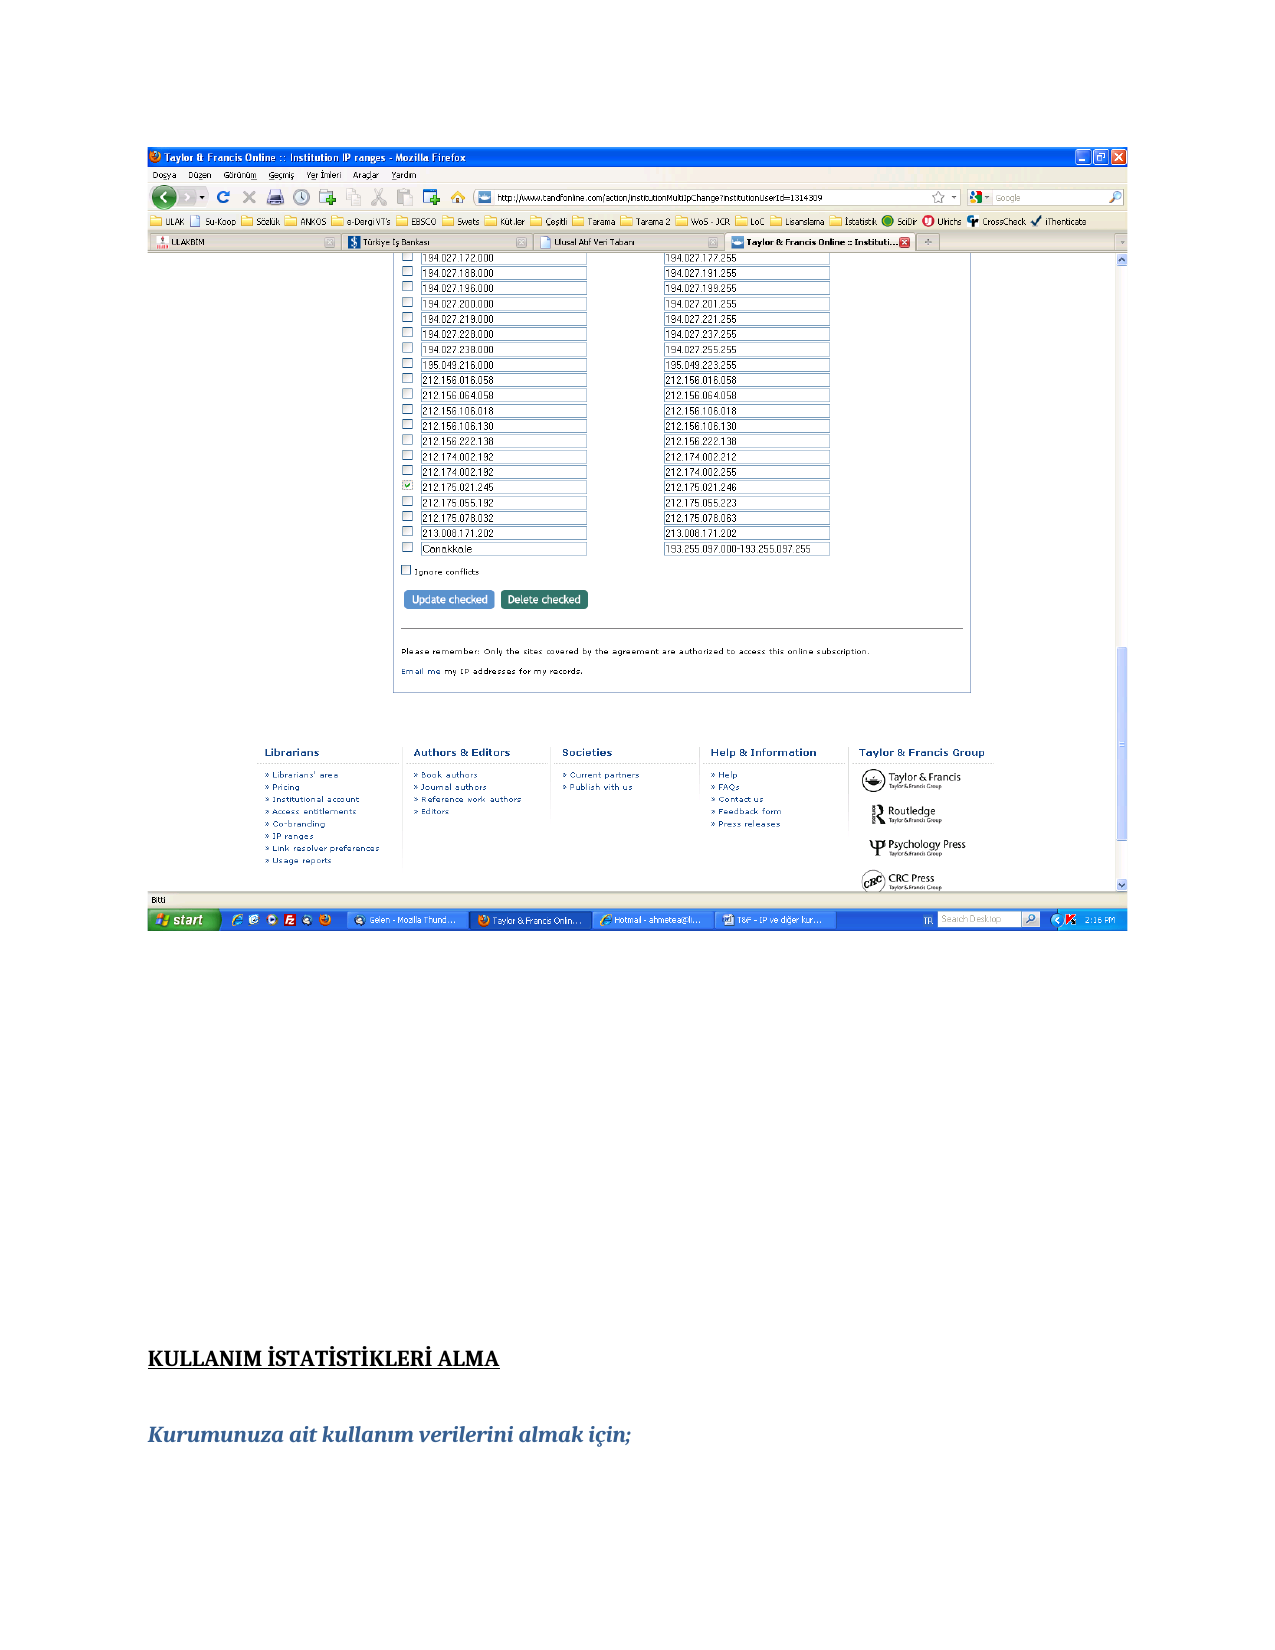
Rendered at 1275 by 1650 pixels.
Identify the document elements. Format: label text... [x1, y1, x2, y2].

subtitle Kurumunuza ait kullanım verilerini almak için; [148, 1422, 1127, 1448]
text KULLANIM İSTATİSTİKLERİ ALMA [148, 1346, 1127, 1372]
picture [147, 147, 1128, 931]
